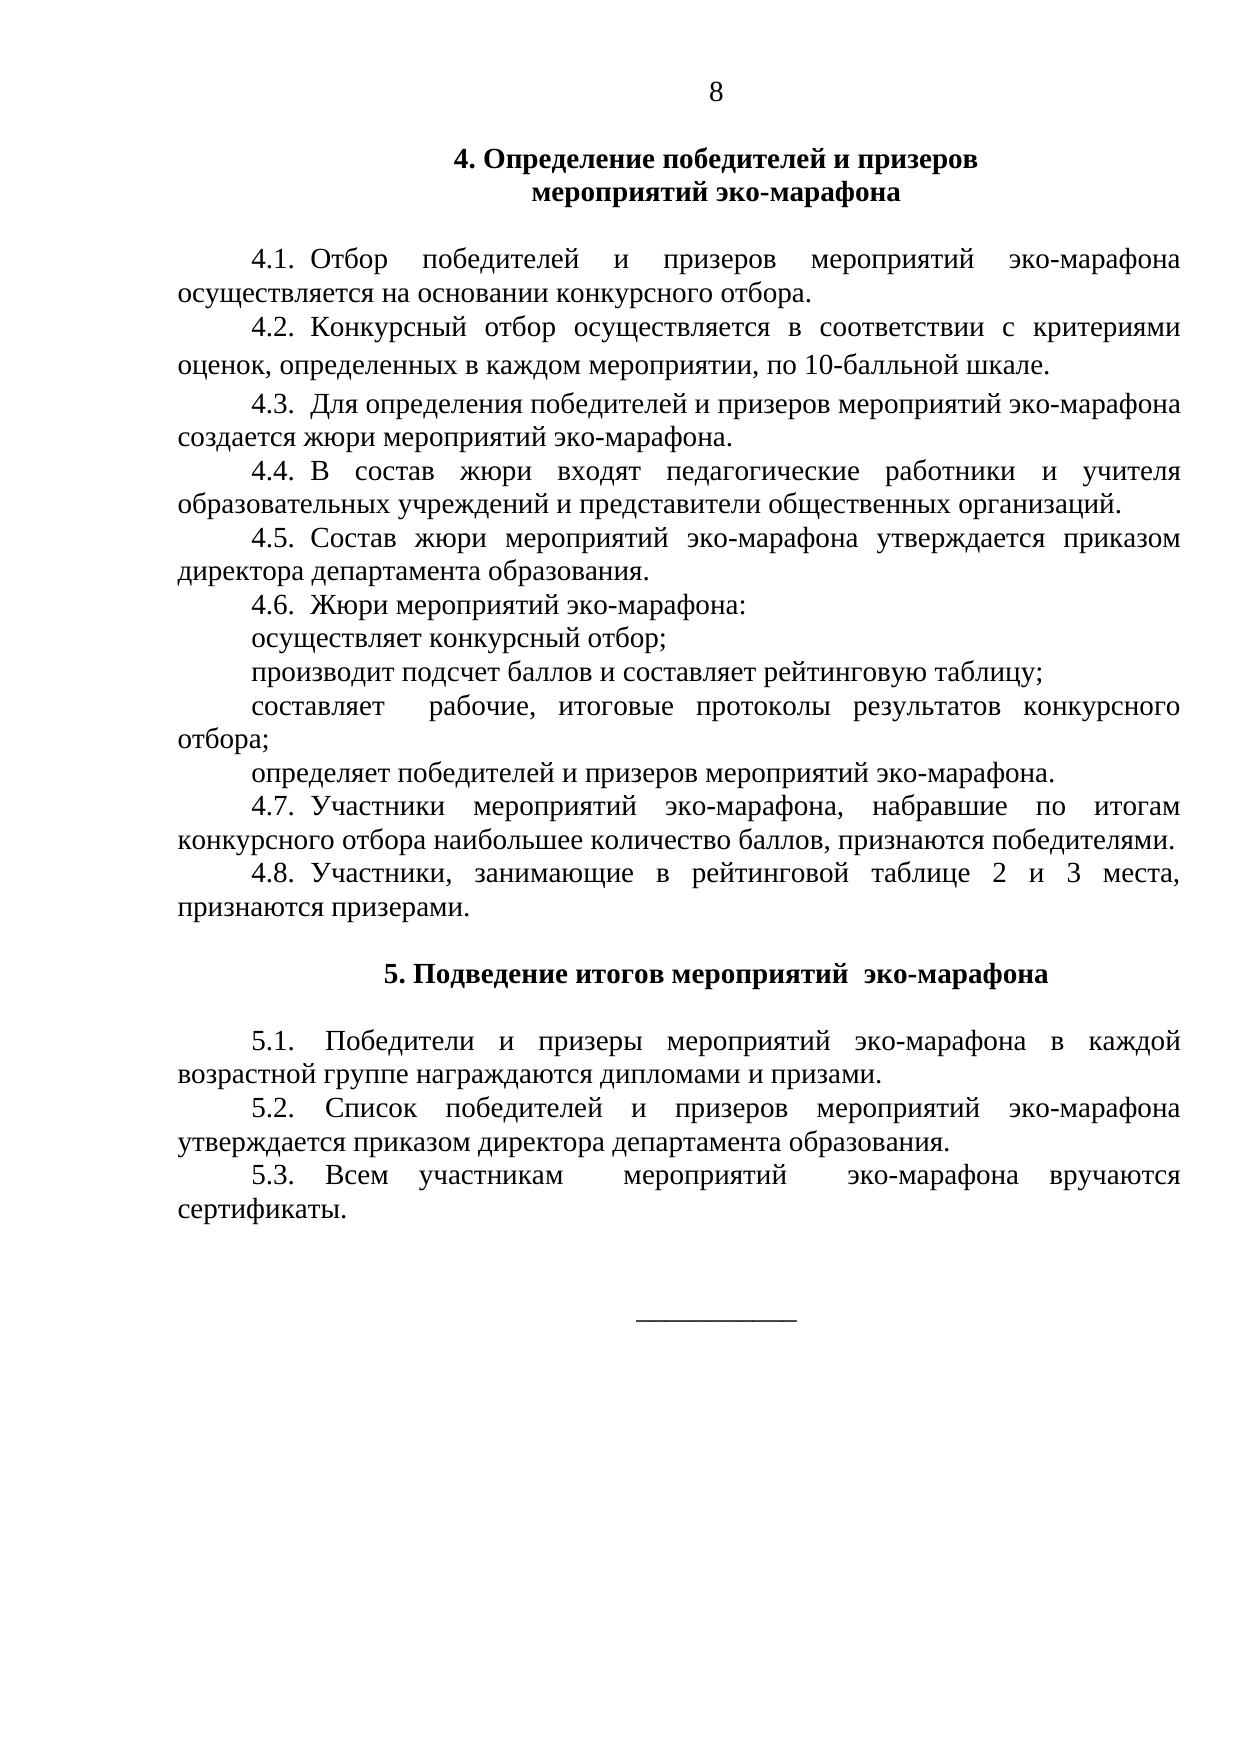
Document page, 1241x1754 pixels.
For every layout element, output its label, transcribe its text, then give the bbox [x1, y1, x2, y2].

text 4.4. В состав жюри входят педагогические работники и учителя образовательных учреждений и представители общественных организаций. [177, 453, 1181, 520]
text мероприятий эко-марафона [177, 174, 1181, 208]
text определяет победителей и призеров мероприятий эко-марафона. [177, 755, 1181, 788]
text ___________ [177, 1291, 1181, 1325]
text производит подсчет баллов и составляет рейтинговую таблицу; [177, 654, 1181, 688]
text 4.7. Участники мероприятий эко-марафона, набравшие по итогам конкурсного отбора наибольшее количество баллов, признаются победителями. [177, 788, 1181, 855]
text 4.8. Участники, занимающие в рейтинговой таблице 2 и 3 места, признаются призерами. [177, 855, 1181, 922]
text 4.1. Отбор победителей и призеров мероприятий эко-марафона осуществляется на основании конкурсного отбора. [177, 242, 1181, 309]
text 5. Подведение итогов мероприятий эко-марафона [177, 956, 1181, 989]
text составляет рабочие, итоговые протоколы результатов конкурсного отбора; [177, 688, 1181, 755]
text 4.2. Конкурсный отбор осуществляется в соответствии с критериями оценок, определенных в каждом мероприятии, по 10-балльной шкале. [177, 309, 1181, 381]
text осуществляет конкурсный отбор; [177, 621, 1181, 654]
text 4.6. Жюри мероприятий эко-марафона: [177, 587, 1181, 621]
text 5.1. Победители и призеры мероприятий эко-марафона в каждой возрастной группе награждаются дипломами и призами. [177, 1023, 1181, 1090]
text 5.2. Список победителей и призеров мероприятий эко-марафона утверждается приказом директора департамента образования. [177, 1090, 1181, 1157]
text 4. Определение победителей и призеров [177, 141, 1181, 174]
text 8 [177, 74, 1181, 107]
text 4.3. Для определения победителей и призеров мероприятий эко-марафона создается жюри мероприятий эко-марафона. [177, 386, 1181, 453]
text 4.5. Состав жюри мероприятий эко-марафона утверждается приказом директора департамента образования. [177, 520, 1181, 587]
text 5.3. Всем участникам мероприятий эко-марафона вручаются сертификаты. [177, 1157, 1181, 1224]
